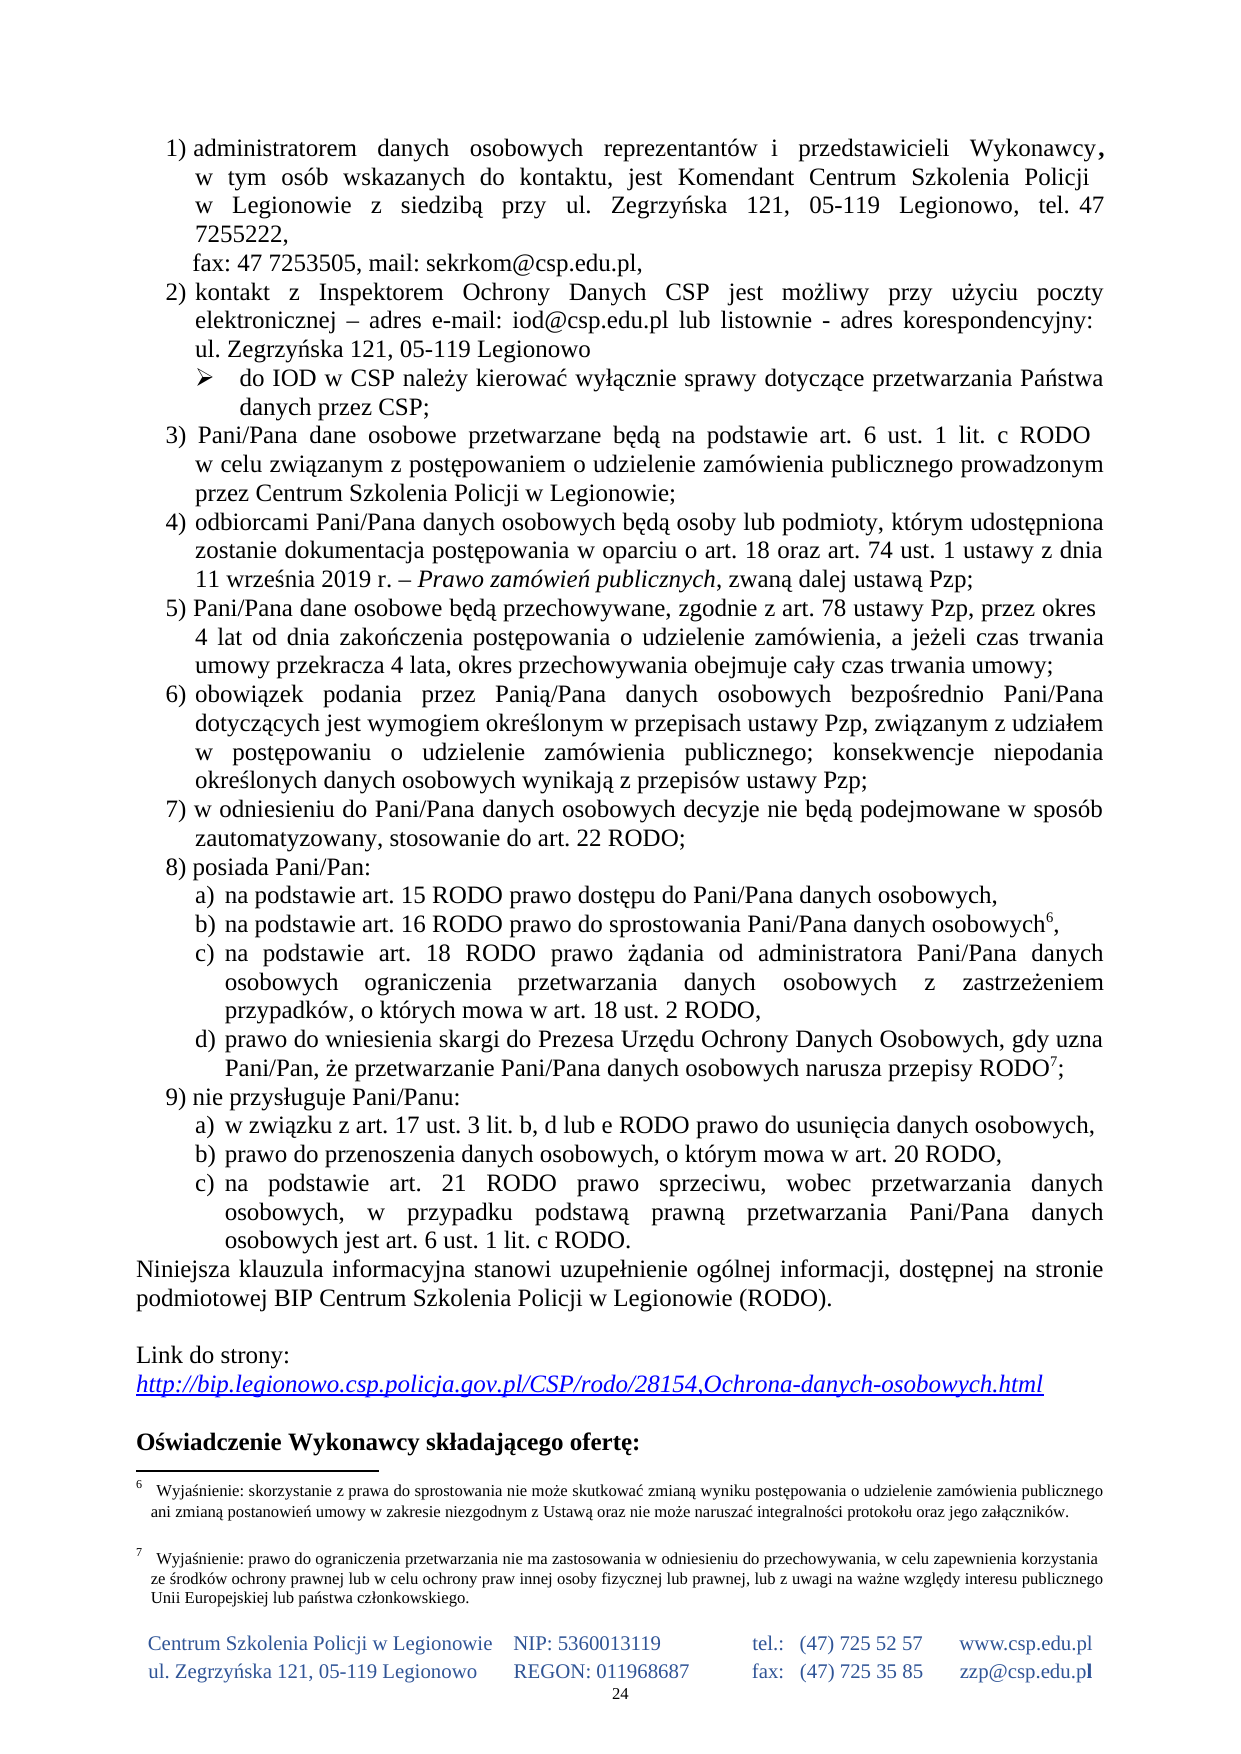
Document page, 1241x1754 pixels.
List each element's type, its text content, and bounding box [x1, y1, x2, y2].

text 9) nie przysługuje Pani/Panu: [165, 1082, 1104, 1110]
text 5) Pani/Pana dane osobowe będą przechowywane, zgodnie z art. 78 ustawy Pzp, przez okres 4 lat od dnia zakończenia postępowania o udzielenie zamówienia, a jeżeli czas trwania umowy przekracza 4 lata, okres przechowywania obejmuje cały czas trwania umowy; [165, 593, 1104, 679]
text b) prawo do przenoszenia danych osobowych, o którym mowa w art. 20 RODO, [195, 1139, 1104, 1168]
text a) w związku z art. 17 ust. 3 lit. b, d lub e RODO prawo do usunięcia danych osobowych, [195, 1110, 1104, 1139]
text Link do strony: [136, 1340, 1104, 1369]
text http://bip.legionowo.csp.policja.gov.pl/CSP/rodo/28154,Ochrona-danych-osobowych.html [136, 1369, 1104, 1398]
list do IOD w CSP należy kierować wyłącznie sprawy dotyczące przetwarzania Państwa danych przez CSP; [195, 363, 1104, 420]
text c) na podstawie art. 21 RODO prawo sprzeciwu, wobec przetwarzania danych osobowych, w przypadku podstawą prawną przetwarzania Pani/Pana danych osobowych jest art. 6 ust. 1 lit. c RODO. [195, 1168, 1104, 1254]
text b) na podstawie art. 16 RODO prawo do sprostowania Pani/Pana danych osobowych, [195, 909, 1104, 938]
text 7) w odniesieniu do Pani/Pana danych osobowych decyzje nie będą podejmowane w sposób zautomatyzowany, stosowanie do art. 22 RODO; [165, 794, 1104, 852]
text 3) Pani/Pana dane osobowe przetwarzane będą na podstawie art. 6 ust. 1 lit. c RODO w celu związanym z postępowaniem o udzielenie zamówienia publicznego prowadzonym przez Centrum Szkolenia Policji w Legionowie; [165, 420, 1104, 507]
text fax: 47 7253505, mail: sekrkom@csp.edu.pl, [136, 248, 1104, 277]
text 8) posiada Pani/Pan: [165, 852, 1104, 880]
text a) na podstawie art. 15 RODO prawo dostępu do Pani/Pana danych osobowych, [195, 880, 1104, 909]
text 4) odbiorcami Pani/Pana danych osobowych będą osoby lub podmioty, którym udostępniona zostanie dokumentacja postępowania w oparciu o art. 18 oraz art. 74 ust. 1 ustawy z dnia 11 września 2019 r. – Prawo zamówień publicznych, zwaną dalej ustawą Pzp; [165, 507, 1104, 593]
text 1) administratorem danych osobowych reprezentantów i przedstawicieli Wykonawcy, w tym osób wskazanych do kontaktu, jest Komendant Centrum Szkolenia Policji w Legionowie z siedzibą przy ul. Zegrzyńska 121, 05-119 Legionowo, tel. 47 7255222, [165, 133, 1104, 248]
text Niniejsza klauzula informacyjna stanowi uzupełnienie ogólnej informacji, dostępnej na stronie podmiotowej BIP Centrum Szkolenia Policji w Legionowie (RODO). [136, 1254, 1104, 1312]
text c) na podstawie art. 18 RODO prawo żądania od administratora Pani/Pana danych osobowych ograniczenia przetwarzania danych osobowych z zastrzeżeniem przypadków, o których mowa w art. 18 ust. 2 RODO, [195, 938, 1104, 1024]
list kontakt z Inspektorem Ochrony Danych CSP jest możliwy przy użyciu poczty elektronicznej – adres e-mail: iod@csp.edu.pl lub listownie - adres korespondencyjny: ul. Zegrzyńska 121, 05-119 Legionowo [165, 277, 1104, 363]
text Oświadczenie Wykonawcy składającego ofertę: [136, 1427, 1104, 1455]
text d) prawo do wniesienia skargi do Prezesa Urzędu Ochrony Danych Osobowych, gdy uzna Pani/Pan, że przetwarzanie Pani/Pana danych osobowych narusza przepisy RODO; [195, 1024, 1104, 1082]
text 6) obowiązek podania przez Panią/Pana danych osobowych bezpośrednio Pani/Pana dotyczących jest wymogiem określonym w przepisach ustawy Pzp, związanym z udziałem w postępowaniu o udzielenie zamówienia publicznego; konsekwencje niepodania określonych danych osobowych wynikają z przepisów ustawy Pzp; [165, 679, 1104, 794]
